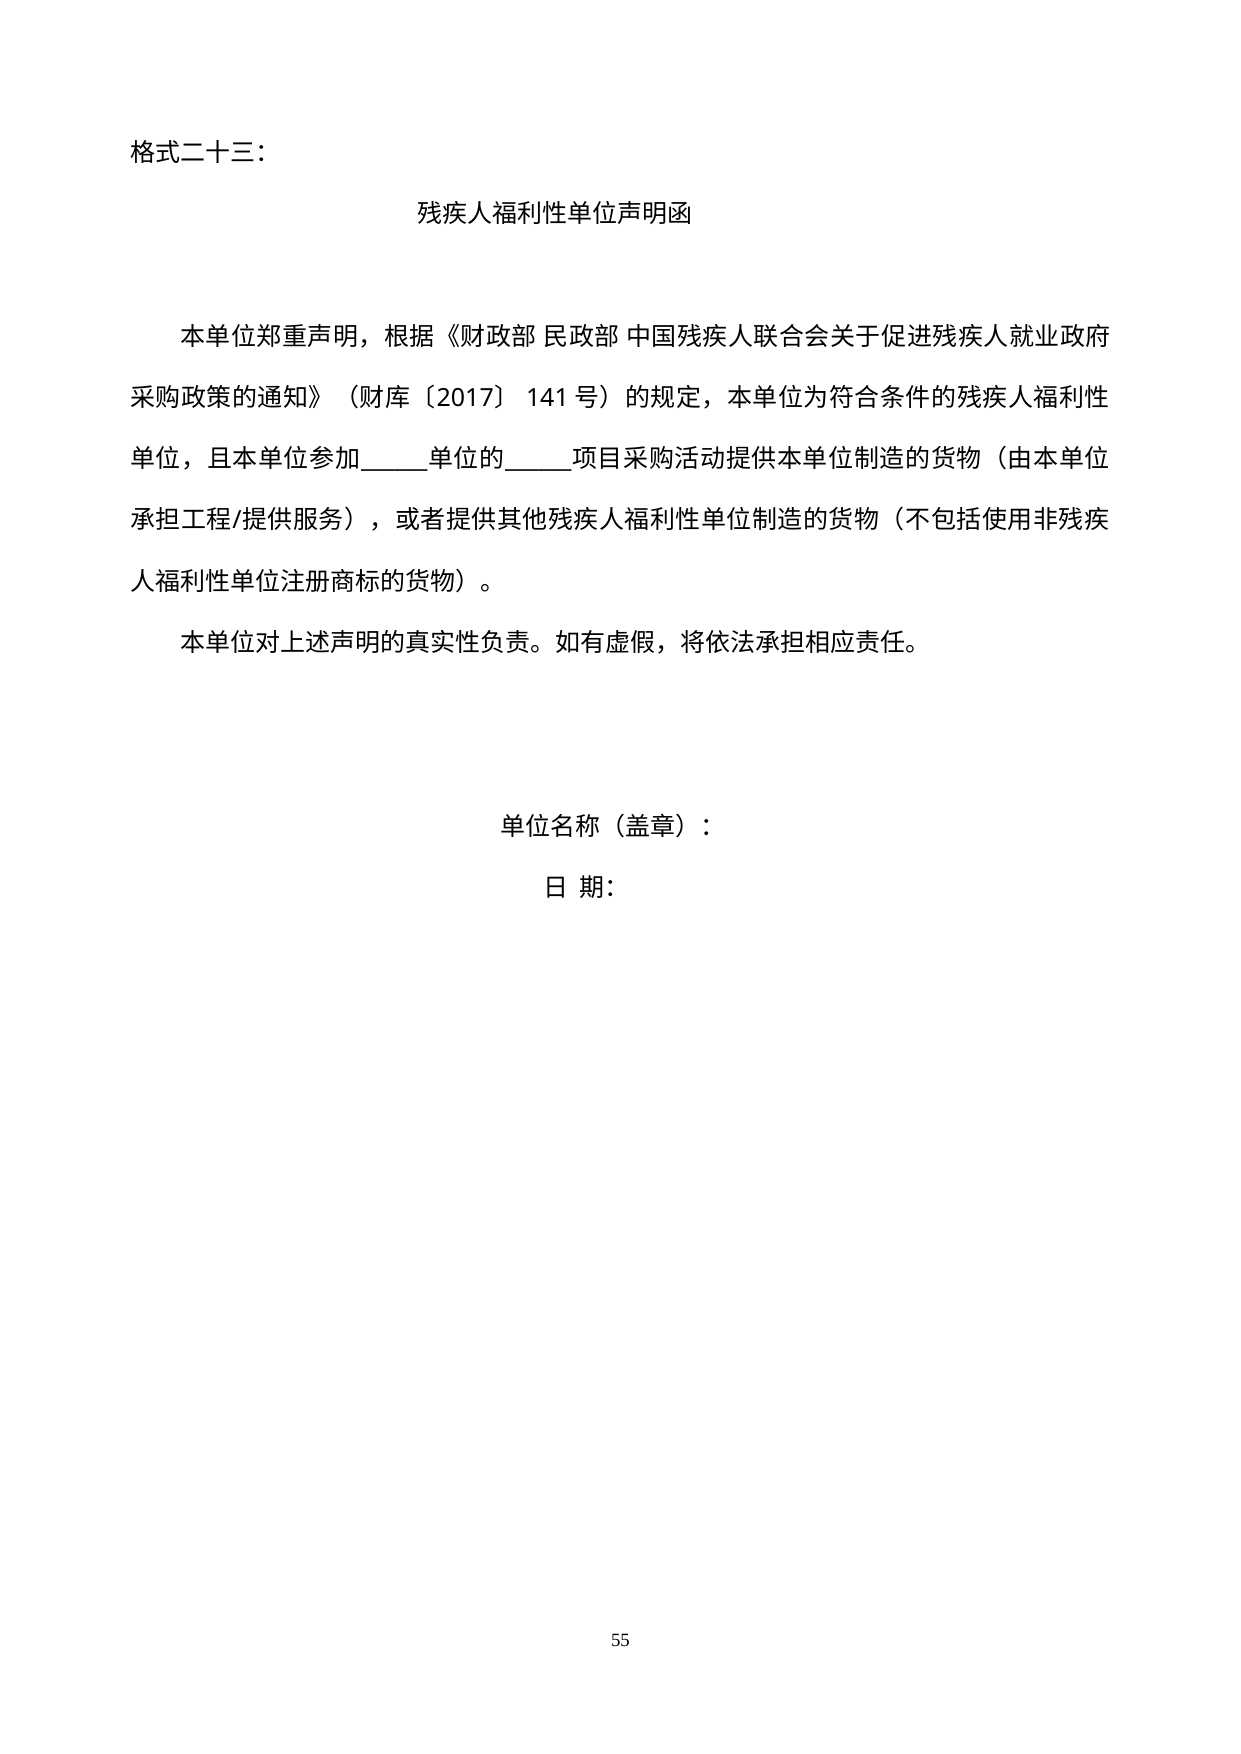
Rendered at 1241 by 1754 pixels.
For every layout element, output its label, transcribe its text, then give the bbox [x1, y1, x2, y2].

text 本单位郑重声明，根据《财政部 民政部 中国残疾人联合会关于促进残疾人就业政府采购政策的通知》（财库〔2017〕 141号）的规定，本单位为符合条件的残疾人福利性单位，且本单位参加______单位的______项目采购活动提供本单位制造的货物（由本单位承担工程/提供服务），或者提供其他残疾人福利性单位制造的货物（不包括使用非残疾人福利性单位注册商标的货物）。 [130, 296, 1110, 602]
text 日 期： [130, 847, 948, 908]
text 格式二十三： [130, 112, 1110, 173]
text 单位名称（盖章）： [130, 786, 948, 847]
text 残疾人福利性单位声明函 [130, 173, 1110, 235]
text 本单位对上述声明的真实性负责。如有虚假，将依法承担相应责任。 [130, 602, 1110, 663]
